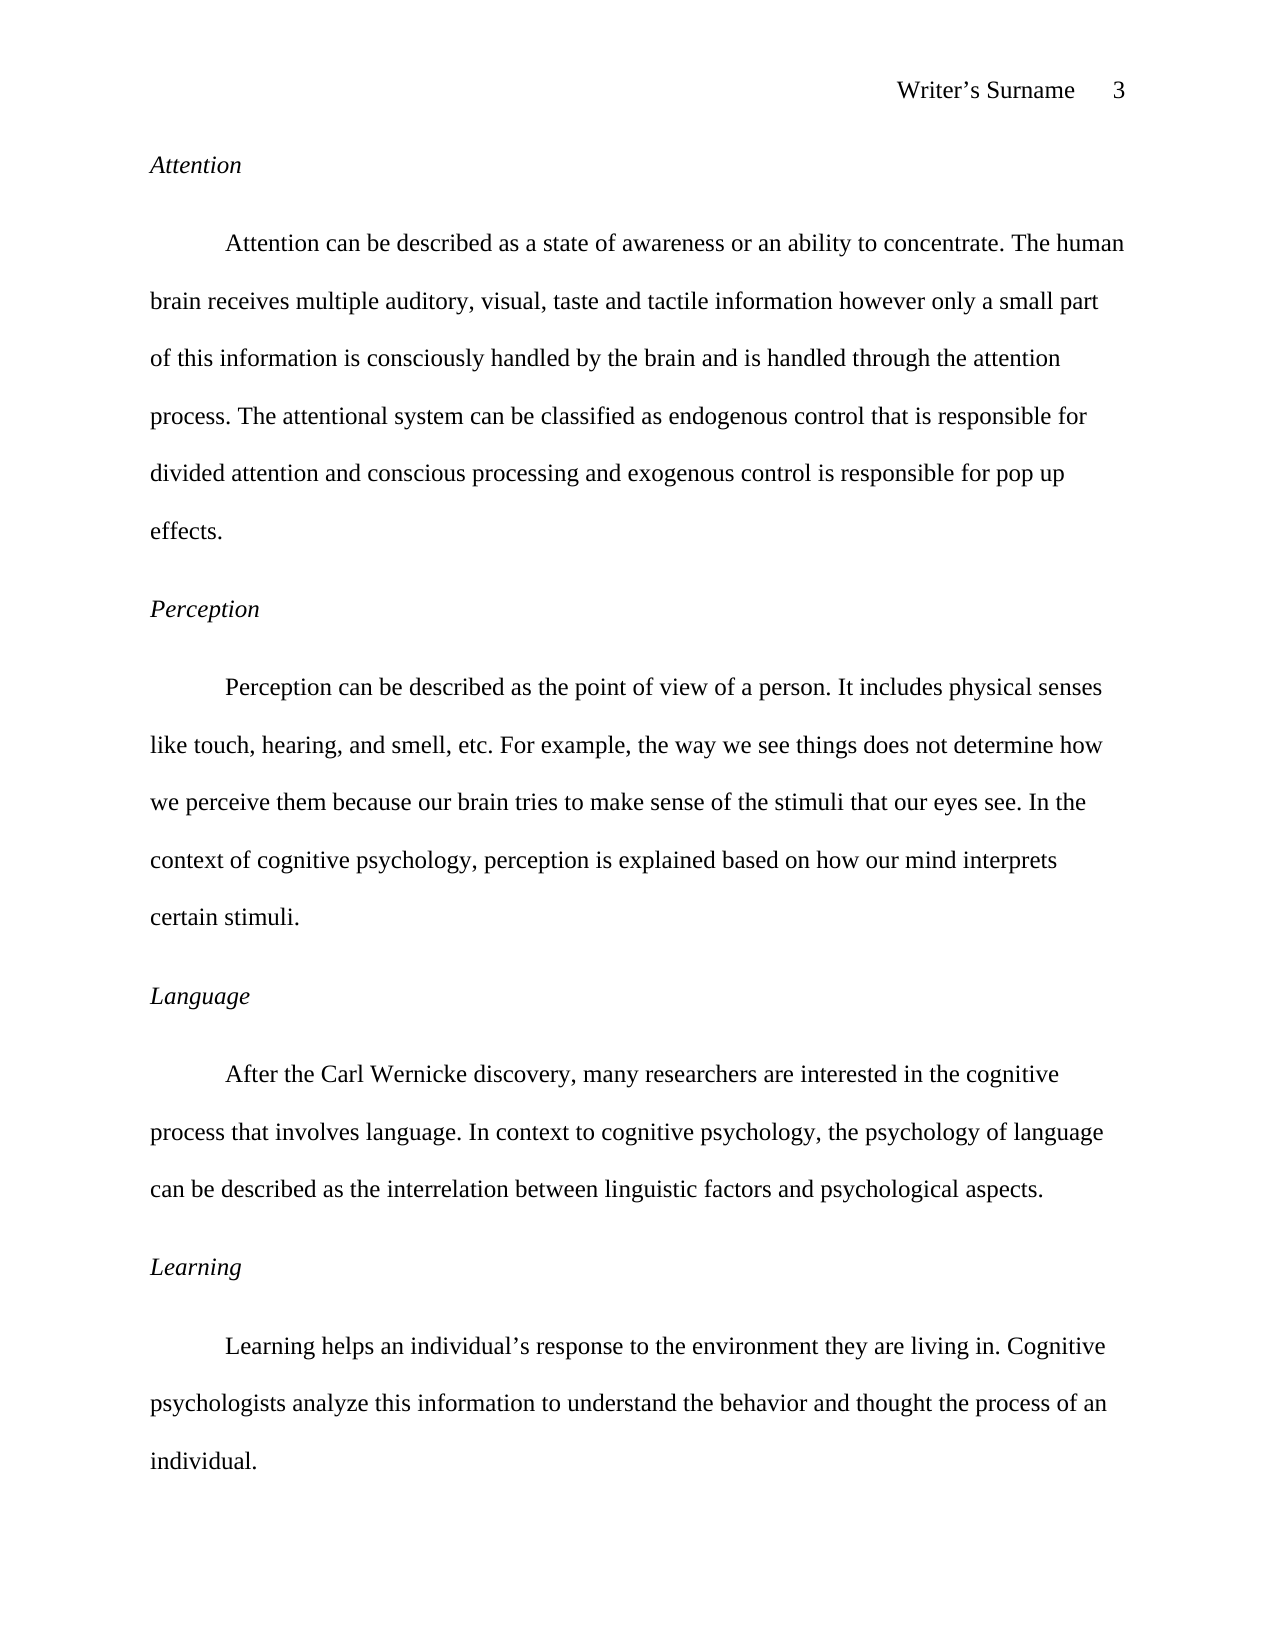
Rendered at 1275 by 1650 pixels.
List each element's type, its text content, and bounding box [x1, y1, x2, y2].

text Learning helps an individual’s response to the environment they are living in. Cognitive psychologists analyze this information to understand the behavior and thought the process of an individual. [150, 1331, 1125, 1474]
text Perception can be described as the point of view of a person. It includes physical senses like touch, hearing, and smell, etc. For example, the way we see things does not determine how we perceive them because our brain tries to make sense of the stimuli that our eyes see. In the context of cognitive psychology, perception is explained based on how our mind interprets certain stimuli. [150, 672, 1125, 931]
text Learning [150, 1252, 1125, 1281]
text Attention [150, 150, 1125, 179]
text After the Carl Wernicke discovery, many researchers are interested in the cognitive process that involves language. In context to cognitive psychology, the psychology of language can be described as the interrelation between linguistic factors and psychological aspects. [150, 1059, 1125, 1203]
text Attention can be described as a state of awareness or an ability to concentrate. The human brain receives multiple auditory, visual, taste and tactile information however only a small part of this information is consciously handled by the brain and is handled through the attention process. The attentional system can be classified as endogenous control that is responsible for divided attention and conscious processing and exogenous control is responsible for pop up effects. [150, 228, 1125, 544]
text Perception [150, 594, 1125, 623]
text Language [150, 981, 1125, 1009]
